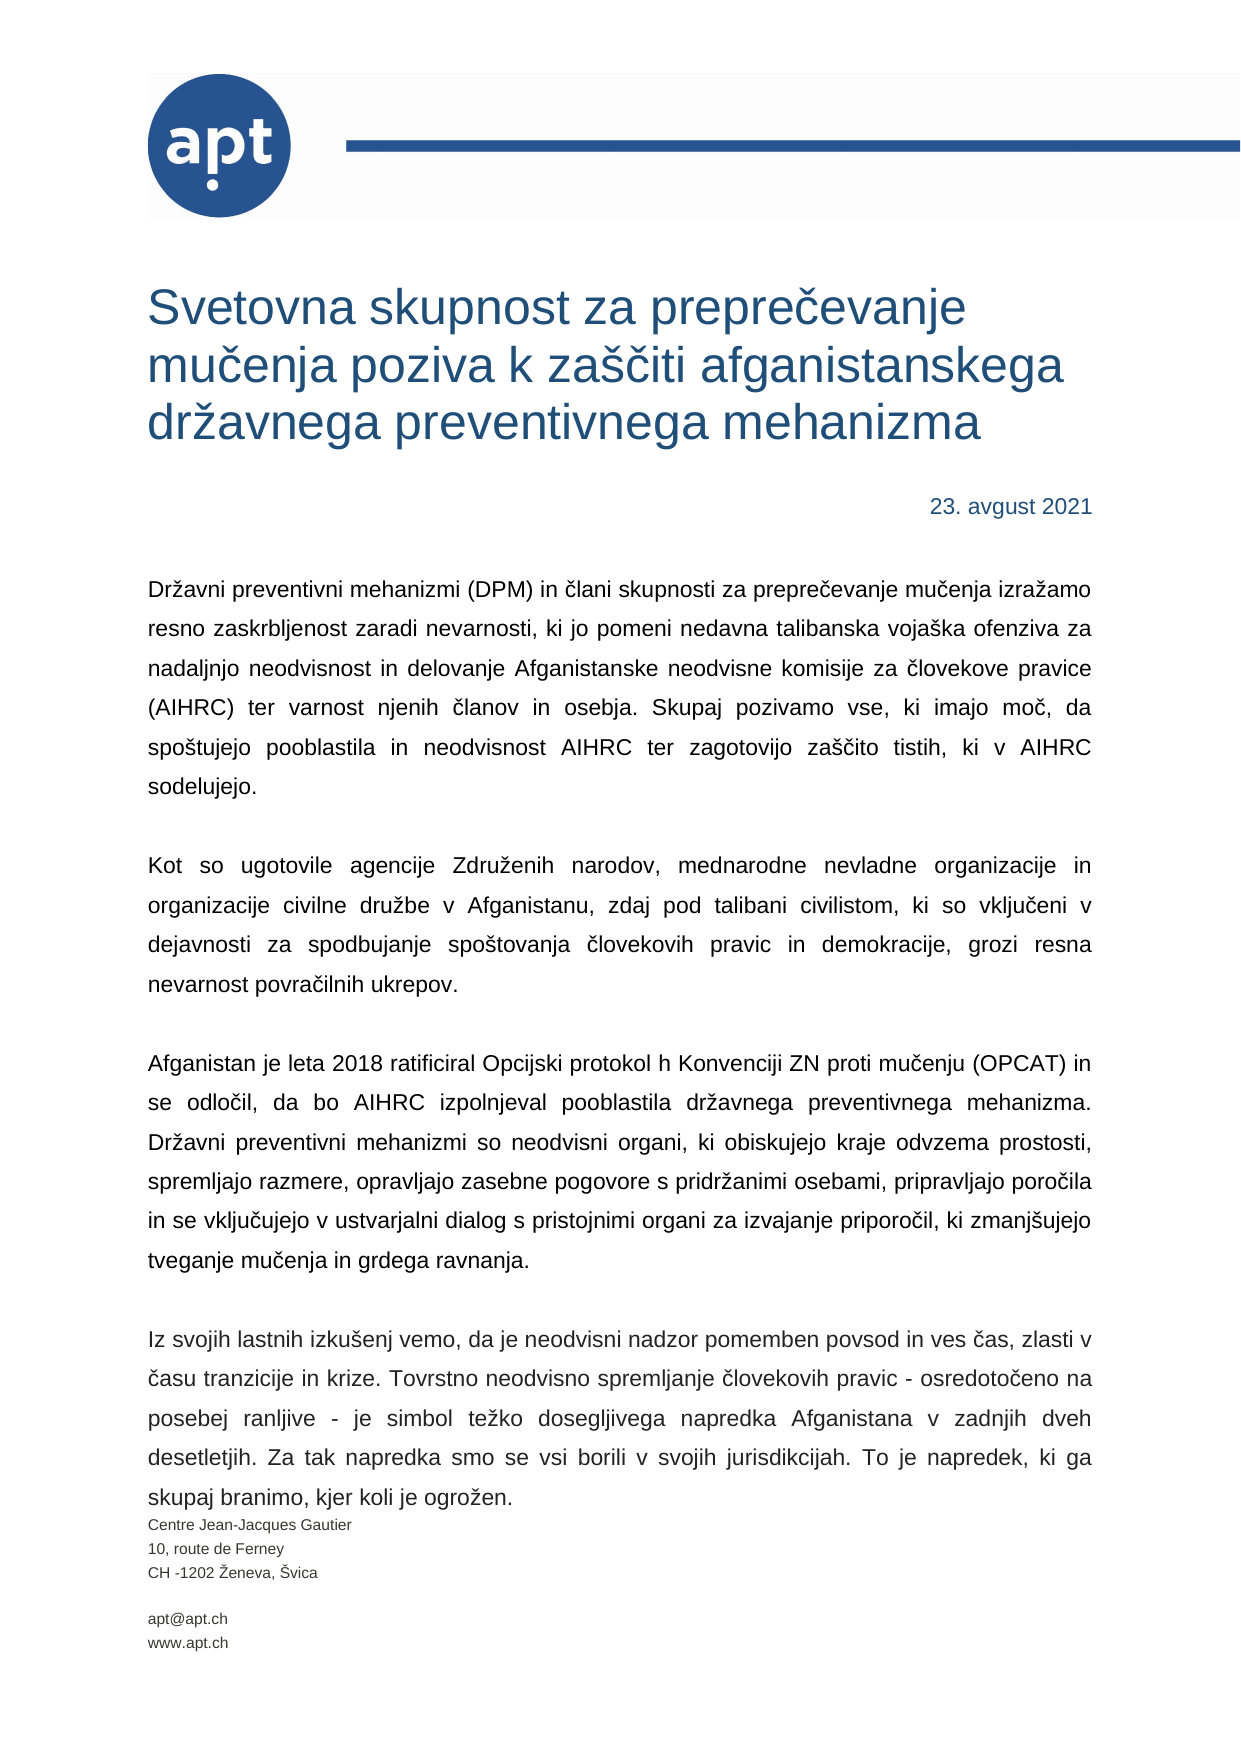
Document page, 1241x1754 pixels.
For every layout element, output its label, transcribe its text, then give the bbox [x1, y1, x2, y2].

text Iz svojih lastnih izkušenj vemo, da je neodvisni nadzor pomemben povsod in ves čas, zlasti v času tranzicije in krize. Tovrstno neodvisno spremljanje človekovih pravic - osredotočeno na posebej ranljive - je simbol težko dosegljivega napredka Afganistana v zadnjih dveh desetletjih. Za tak napredka smo se vsi borili v svojih jurisdikcijah. To je napredek, ki ga skupaj branimo, kjer koli je ogrožen. [148, 1326, 1093, 1510]
text Svetovna skupnost za preprečevanje mučenja poziva k zaščiti afganistanskega državnega preventivnega mehanizma [148, 277, 1093, 450]
text Afganistan je leta 2018 ratificiral Opcijski protokol h Konvenciji ZN proti mučenju (OPCAT) in se odločil, da bo AIHRC izpolnjeval pooblastila državnega preventivnega mehanizma. Državni preventivni mehanizmi so neodvisni organi, ki obiskujejo kraje odvzema prostosti, spremljajo razmere, opravljajo zasebne pogovore s pridržanimi osebami, pripravljajo poročila in se vključujejo v ustvarjalni dialog s pristojnimi organi za izvajanje priporočil, ki zmanjšujejo tveganje mučenja in grdega ravnanja. [148, 1049, 1093, 1273]
text 23. avgust 2021 [148, 493, 1093, 519]
text Kot so ugotovile agencije Združenih narodov, mednarodne nevladne organizacije in organizacije civilne družbe v Afganistanu, zdaj pod talibani civilistom, ki so vključeni v dejavnosti za spodbujanje spoštovanja človekovih pravic in demokracije, grozi resna nevarnost povračilnih ukrepov. [148, 852, 1093, 997]
text Državni preventivni mehanizmi (DPM) in člani skupnosti za preprečevanje mučenja izražamo resno zaskrbljenost zaradi nevarnosti, ki jo pomeni nedavna talibanska vojaška ofenziva za nadaljnjo neodvisnost in delovanje Afganistanske neodvisne komisije za človekove pravice (AIHRC) ter varnost njenih članov in osebja. Skupaj pozivamo vse, ki imajo moč, da spoštujejo pooblastila in neodvisnost AIHRC ter zagotovijo zaščito tistih, ki v AIHRC sodelujejo. [148, 576, 1093, 799]
picture [147, 73, 1241, 218]
